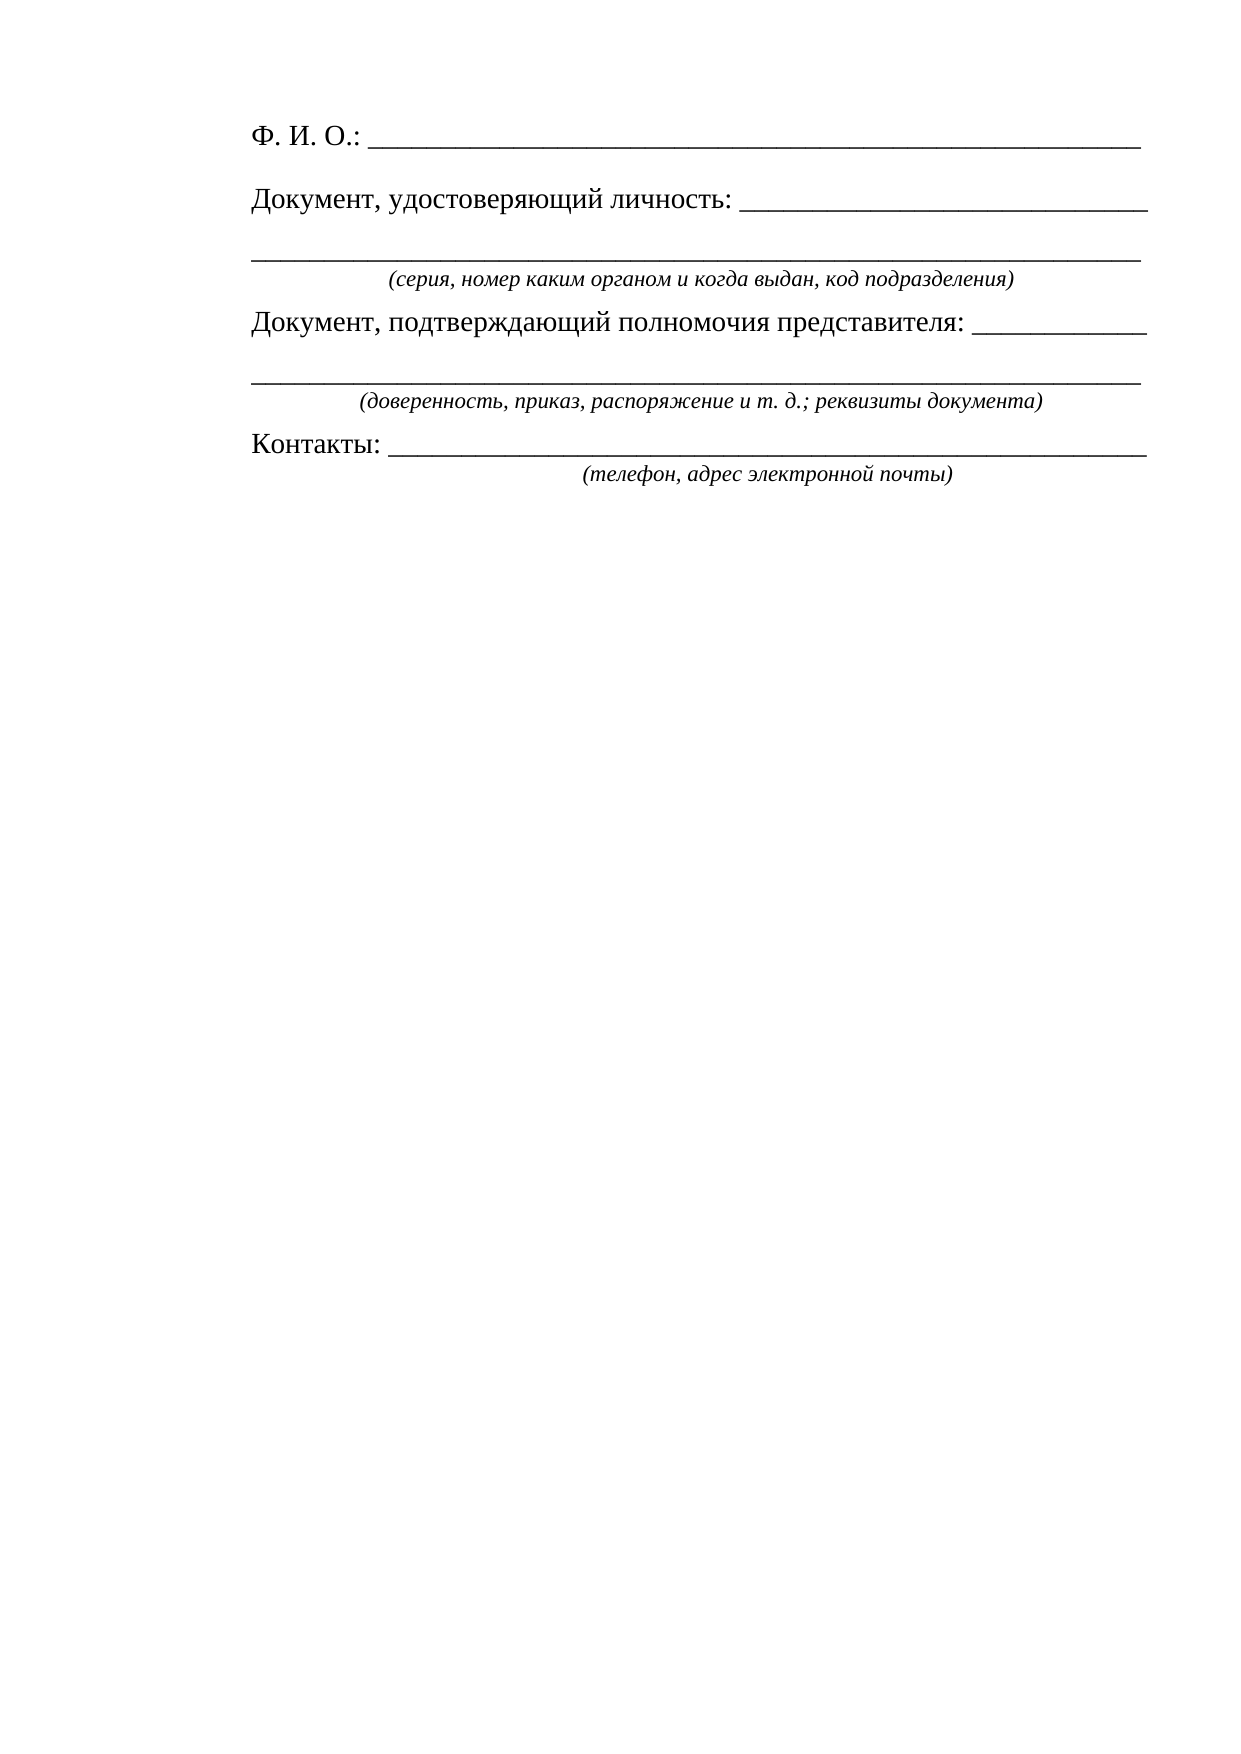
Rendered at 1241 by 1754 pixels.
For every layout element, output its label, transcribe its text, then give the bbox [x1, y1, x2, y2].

text (телефон, адрес электронной почты) [177, 460, 1152, 486]
text (доверенность, приказ, распоряжение и т. д.; реквизиты документа) [177, 387, 1152, 414]
text _____________________________________________________________ [177, 354, 1152, 387]
text (серия, номер каким органом и когда выдан, код подразделения) [177, 265, 1152, 291]
text Документ, подтверждающий полномочия представителя: ____________ [177, 304, 1152, 337]
text Контакты: ____________________________________________________ [177, 426, 1152, 460]
text Ф. И. О.: _____________________________________________________ [177, 118, 1152, 152]
text Документ, удостоверяющий личность: ____________________________ [177, 181, 1152, 214]
text _____________________________________________________________ [177, 231, 1152, 265]
